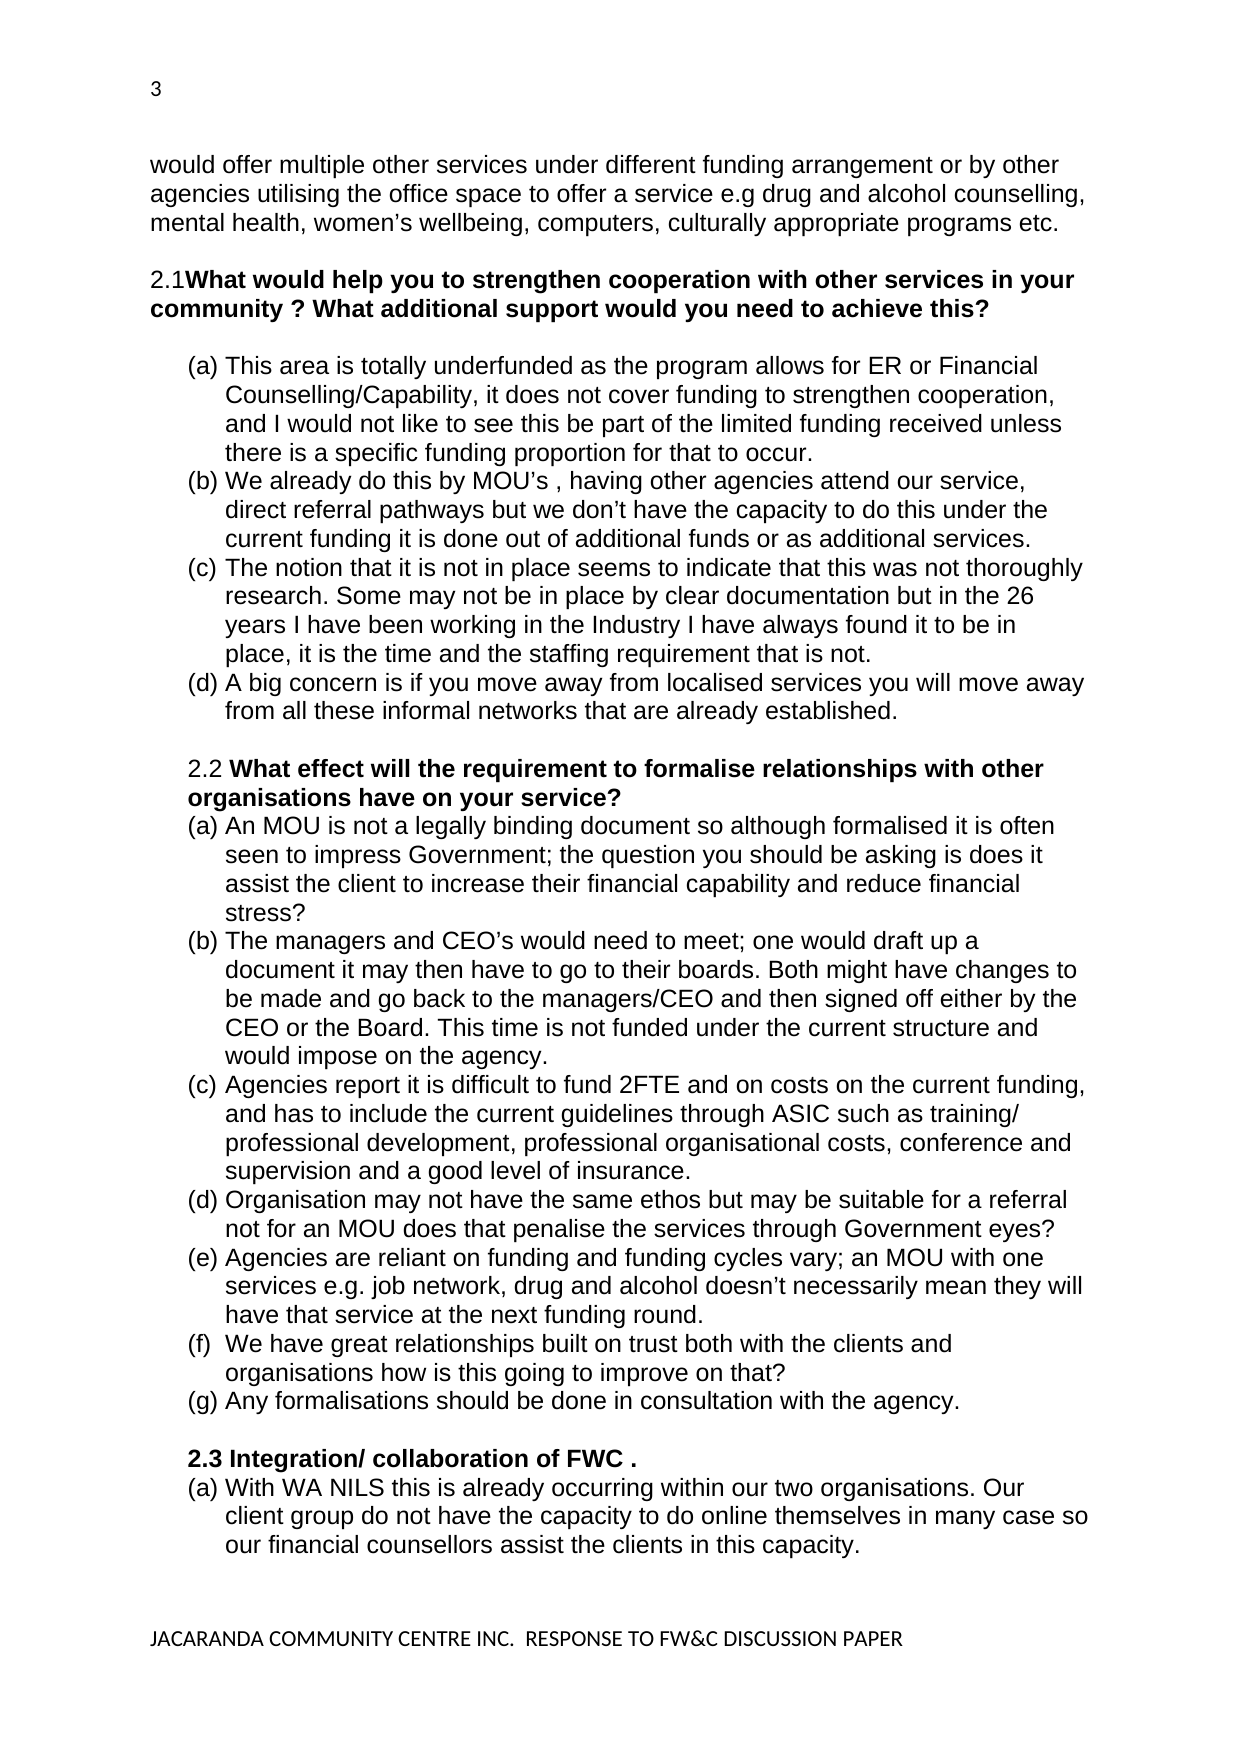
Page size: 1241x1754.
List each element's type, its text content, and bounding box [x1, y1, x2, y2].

list The managers and CEO’s would need to meet; one would draft up a document it may then have to go to their boards. Both might have changes to be made and go back to the managers/CEO and then signed off either by the CEO or the Board. This time is not funded under the current structure and would impose on the agency. [187, 926, 1090, 1070]
list This area is totally underfunded as the program allows for ER or Financial Counselling/Capability, it does not cover funding to strengthen cooperation, and I would not like to see this be part of the limited funding received unless there is a specific funding proportion for that to occur. [187, 351, 1090, 466]
list An MOU is not a legally binding document so although formalised it is often seen to impress Government; the question you should be asking is does it assist the client to increase their financial capability and reduce financial stress? [187, 811, 1090, 926]
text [150, 150, 1090, 236]
text 2.2 What effect will the requirement to formalise relationships with other organisations have on your service? [187, 754, 1090, 811]
text 2.3 Integration/ collaboration of FWC . [187, 1444, 1090, 1472]
list We have great relationships built on trust both with the clients and organisations how is this going to improve on that? [187, 1329, 1090, 1386]
list Agencies report it is difficult to fund 2FTE and on costs on the current funding, and has to include the current guidelines through ASIC such as training/ professional development, professional organisational costs, conference and supervision and a good level of insurance. [187, 1070, 1090, 1185]
list Any formalisations should be done in consultation with the agency. [187, 1386, 1090, 1415]
text 2.1What would help you to strengthen cooperation with other services in your community ? What additional support would you need to achieve this? [150, 265, 1090, 322]
list With WA NILS this is already occurring within our two organisations. Our client group do not have the capacity to do online themselves in many case so our financial counsellors assist the clients in this capacity. [187, 1472, 1090, 1559]
list The notion that it is not in place seems to indicate that this was not thoroughly research. Some may not be in place by clear documentation but in the 26 years I have been working in the Industry I have always found it to be in place, it is the time and the staffing requirement that is not. [187, 552, 1090, 667]
list We already do this by MOU’s , having other agencies attend our service, direct referral pathways but we don’t have the capacity to do this under the current funding it is done out of additional funds or as additional services. [187, 466, 1090, 552]
list Agencies are reliant on funding and funding cycles vary; an MOU with one services e.g. job network, drug and alcohol doesn’t necessarily mean they will have that service at the next funding round. [187, 1242, 1090, 1329]
list Organisation may not have the same ethos but may be suitable for a referral not for an MOU does that penalise the services through Government eyes? [187, 1185, 1090, 1242]
list A big concern is if you move away from localised services you will move away from all these informal networks that are already established. [187, 667, 1090, 725]
